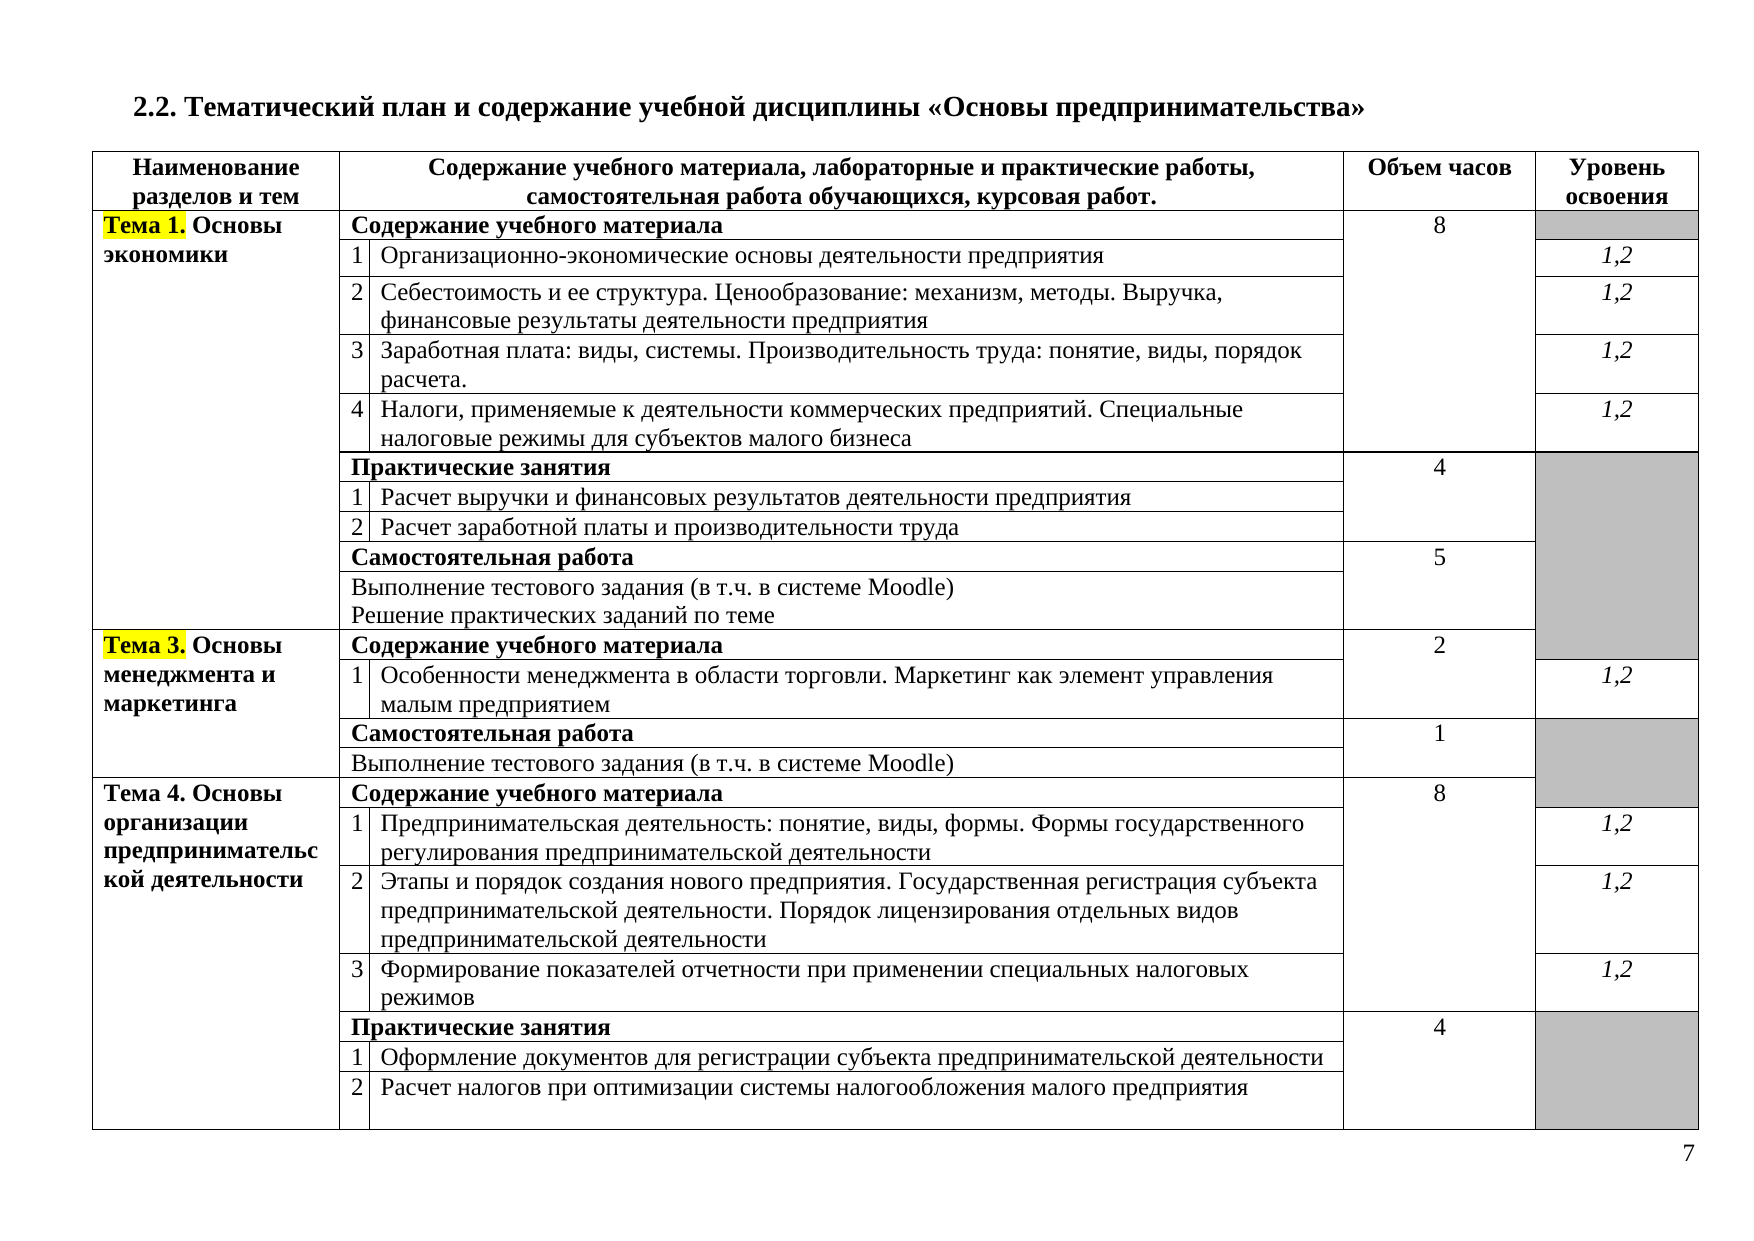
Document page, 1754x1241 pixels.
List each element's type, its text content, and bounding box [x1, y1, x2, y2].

table_cell 1 [340, 1042, 369, 1071]
table_cell 1,2 [1536, 335, 1698, 393]
table_cell 3 [340, 335, 369, 393]
table_cell 4 [340, 394, 369, 451]
table_cell Практические занятия [340, 1012, 1343, 1041]
table_cell 8 [1344, 211, 1535, 451]
table_header Содержание учебного материала, лабораторные и практические работы, самостоятельная работа обучающихся, курсовая работ. [340, 152, 1343, 209]
table_cell 1 [340, 240, 369, 276]
table_cell 2 [1344, 630, 1535, 717]
table_cell 5 [1344, 542, 1535, 629]
table_cell Налоги, применяемые к деятельности коммерческих предприятий. Специальные налоговые режимы для субъектов малого бизнеса [370, 394, 1343, 451]
table_cell Тема 4. Основы организации предпринимательской деятельности [93, 778, 339, 1129]
table_cell Тема 3. Основы менеджмента и маркетинга [93, 630, 339, 777]
table_cell Содержание учебного материала [340, 778, 1343, 807]
table_cell Самостоятельная работа [340, 542, 1343, 571]
table_cell 1 [340, 660, 369, 717]
table_cell Содержание учебного материала [340, 211, 1343, 239]
table_cell 1,2 [1536, 277, 1698, 334]
table_cell 4 [1344, 453, 1535, 541]
table_cell Оформление документов для регистрации субъекта предпринимательской деятельности [370, 1042, 1343, 1071]
table_cell 1,2 [1536, 808, 1698, 865]
table_cell 4 [1344, 1012, 1535, 1129]
table_cell 1,2 [1536, 240, 1698, 276]
table_cell Себестоимость и ее структура. Ценообразование: механизм, методы. Выручка, финансовые результаты деятельности предприятия [370, 277, 1343, 334]
table_cell Расчет выручки и финансовых результатов деятельности предприятия [370, 482, 1343, 511]
table_cell Формирование показателей отчетности при применении специальных налоговых режимов [370, 954, 1343, 1011]
table_header Объем часов [1344, 152, 1535, 209]
table_cell Расчет заработной платы и производительности труда [370, 512, 1343, 541]
table_cell 1 [1344, 719, 1535, 777]
table_cell Самостоятельная работа [340, 719, 1343, 747]
table_cell [1536, 211, 1698, 239]
table_header Наименование разделов и тем [93, 152, 339, 209]
table_cell Содержание учебного материала [340, 630, 1343, 659]
table_cell Расчет налогов при оптимизации системы налогообложения малого предприятия [370, 1072, 1343, 1129]
table_cell 1 [340, 482, 369, 511]
table_cell Тема 1. Основы экономики [93, 211, 339, 629]
table_cell 3 [340, 954, 369, 1011]
table_cell 1,2 [1536, 954, 1698, 1011]
table_cell Заработная плата: виды, системы. Производительность труда: понятие, виды, порядок расчета. [370, 335, 1343, 393]
table_cell [1536, 719, 1698, 807]
table_cell Выполнение тестового задания (в т.ч. в системе Moodle) Решение практических заданий по теме [340, 572, 1343, 629]
table_cell 8 [1344, 778, 1535, 1011]
table_cell Этапы и порядок создания нового предприятия. Государственная регистрация субъекта предпринимательской деятельности. Порядок лицензирования отдельных видов предпринимательской деятельности [370, 866, 1343, 953]
table_cell 2 [340, 1072, 369, 1129]
table_cell Предпринимательская деятельность: понятие, виды, формы. Формы государственного регулирования предпринимательской деятельности [370, 808, 1343, 865]
table_cell 2 [340, 277, 369, 334]
table_cell Организационно-экономические основы деятельности предприятия [370, 240, 1343, 276]
table_cell [1536, 1012, 1698, 1129]
table_cell 1,2 [1536, 660, 1698, 717]
table_cell 2 [340, 866, 369, 953]
table_cell Выполнение тестового задания (в т.ч. в системе Moodle) [340, 748, 1343, 777]
table_cell 1 [340, 808, 369, 865]
table_cell 2 [340, 512, 369, 541]
table_cell Практические занятия [340, 453, 1343, 481]
table_cell 1,2 [1536, 866, 1698, 953]
table_cell [1536, 453, 1698, 659]
subtitle 2.2. Тематический план и содержание учебной дисциплины «Основы предпринимательства» [133, 89, 1695, 122]
table_header Уровень освоения [1536, 152, 1698, 209]
table_cell Особенности менеджмента в области торговли. Маркетинг как элемент управления малым предприятием [370, 660, 1343, 717]
table_cell 1,2 [1536, 394, 1698, 451]
